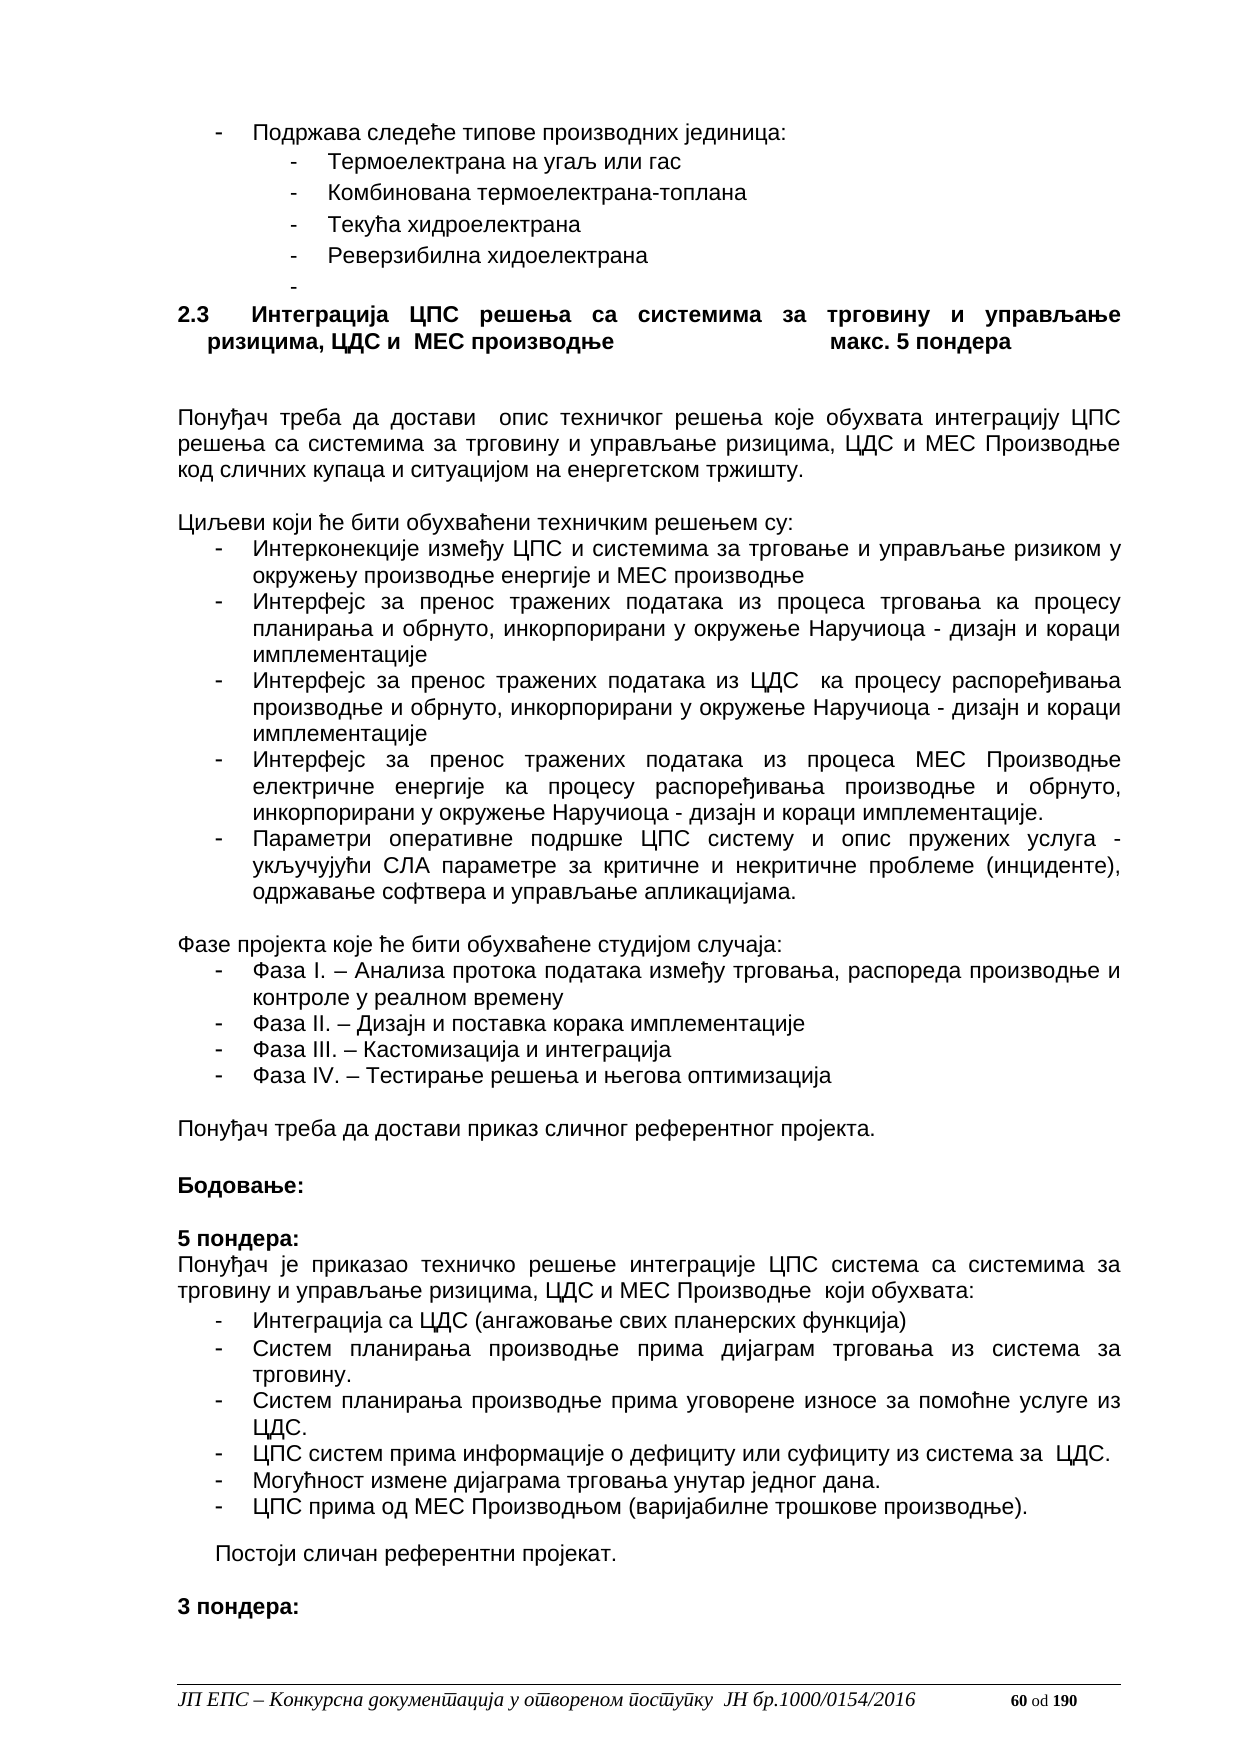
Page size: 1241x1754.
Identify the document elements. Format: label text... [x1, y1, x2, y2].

list Интерфејс за пренос тражених података из процеса трговања ка процесу планирања и обрнуто, инкорпорирани у окружење Наручиоца - дизајн и кораци имплементације [215, 588, 1121, 667]
list Фаза II. – Дизајн и поставка корака имплементације [215, 1010, 1121, 1036]
list Интерконекције између ЦПС и системима за трговање и управљање ризиком у окружењу производње енергије и МЕС производње [215, 535, 1121, 588]
text Постоји сличан референтни пројекат. [215, 1540, 1121, 1566]
text Фазе пројекта које ће бити обухваћене студијом случаја: [177, 931, 1121, 957]
list Интерфејс за пренос тражених података из ЦДС ка процесу распоређивања производње и обрнуто, инкорпорирани у окружење Наручиоца - дизајн и кораци имплементације [215, 667, 1121, 746]
list ЦПС прима од МЕС Производњом (варијабилне трошкове производње). [215, 1493, 1121, 1519]
list Реверзибилна хидоелектрана [290, 239, 1121, 270]
list Интеграција ЦПС решења са системима за трговину и управљање ризицима, ЦДС и МЕС производње макс. 5 пондера [177, 301, 1121, 354]
list Текућа хидроелектрана [290, 208, 1121, 239]
text Циљеви који ће бити обухваћени техничким решењем су: [177, 509, 1121, 535]
list Фаза I. – Анализа протока података између трговања, распореда производње и контроле у реалном времену [215, 957, 1121, 1010]
list Могућност измене дијаграма трговања унутар једног дана. [215, 1467, 1121, 1493]
text Понуђач треба да достави приказ сличног референтног пројекта. [177, 1115, 1121, 1142]
list Термоелектрана на угаљ или гас [290, 145, 1121, 176]
text 3 пондера: [177, 1593, 1121, 1619]
list Фаза IV. – Тестирање решења и његова оптимизација [215, 1062, 1121, 1089]
list Комбинована термоелектрана-топлана [290, 176, 1121, 208]
text 5 пондера: [177, 1224, 1121, 1251]
list Систем планирања производње прима уговорене износе за помоћне услуге из ЦДС. [215, 1387, 1121, 1440]
text Бодовање: [177, 1172, 1121, 1198]
text Понуђач је приказао техничко решење интеграције ЦПС система са системима за трговину и управљање ризицима, ЦДС и МЕС Производње који обухвата: [177, 1251, 1121, 1303]
list Интеграција са ЦДС (ангажовање свих планерских функција) [215, 1303, 1121, 1335]
list Систем планирања производње прима дијаграм трговања из система за трговину. [215, 1335, 1121, 1387]
list Параметри оперативне подршке ЦПС систему и опис пружених услуга - укључујући СЛА параметре за критичне и некритичне проблеме (инциденте), одржавање софтвера и управљање апликацијама. [215, 825, 1121, 904]
list Подржава следеће типове производних јединица: [215, 119, 1121, 145]
list Интерфејс за пренос тражених података из процеса МЕС Производње електричне енергије ка процесу распоређивања производње и обрнуто, инкорпорирани у окружење Наручиоца - дизајн и кораци имплементације. [215, 746, 1121, 825]
list ЦПС систем прима информације о дефициту или суфициту из система за ЦДС. [215, 1440, 1121, 1467]
text Понуђач треба да достави опис техничког решења које обухвата интеграцију ЦПС решења са системима за трговину и управљање ризицима, ЦДС и МЕС Производње код сличних купаца и ситуацијом на енергетском тржишту. [177, 404, 1121, 483]
list Фаза III. – Кастомизација и интеграција [215, 1036, 1121, 1062]
